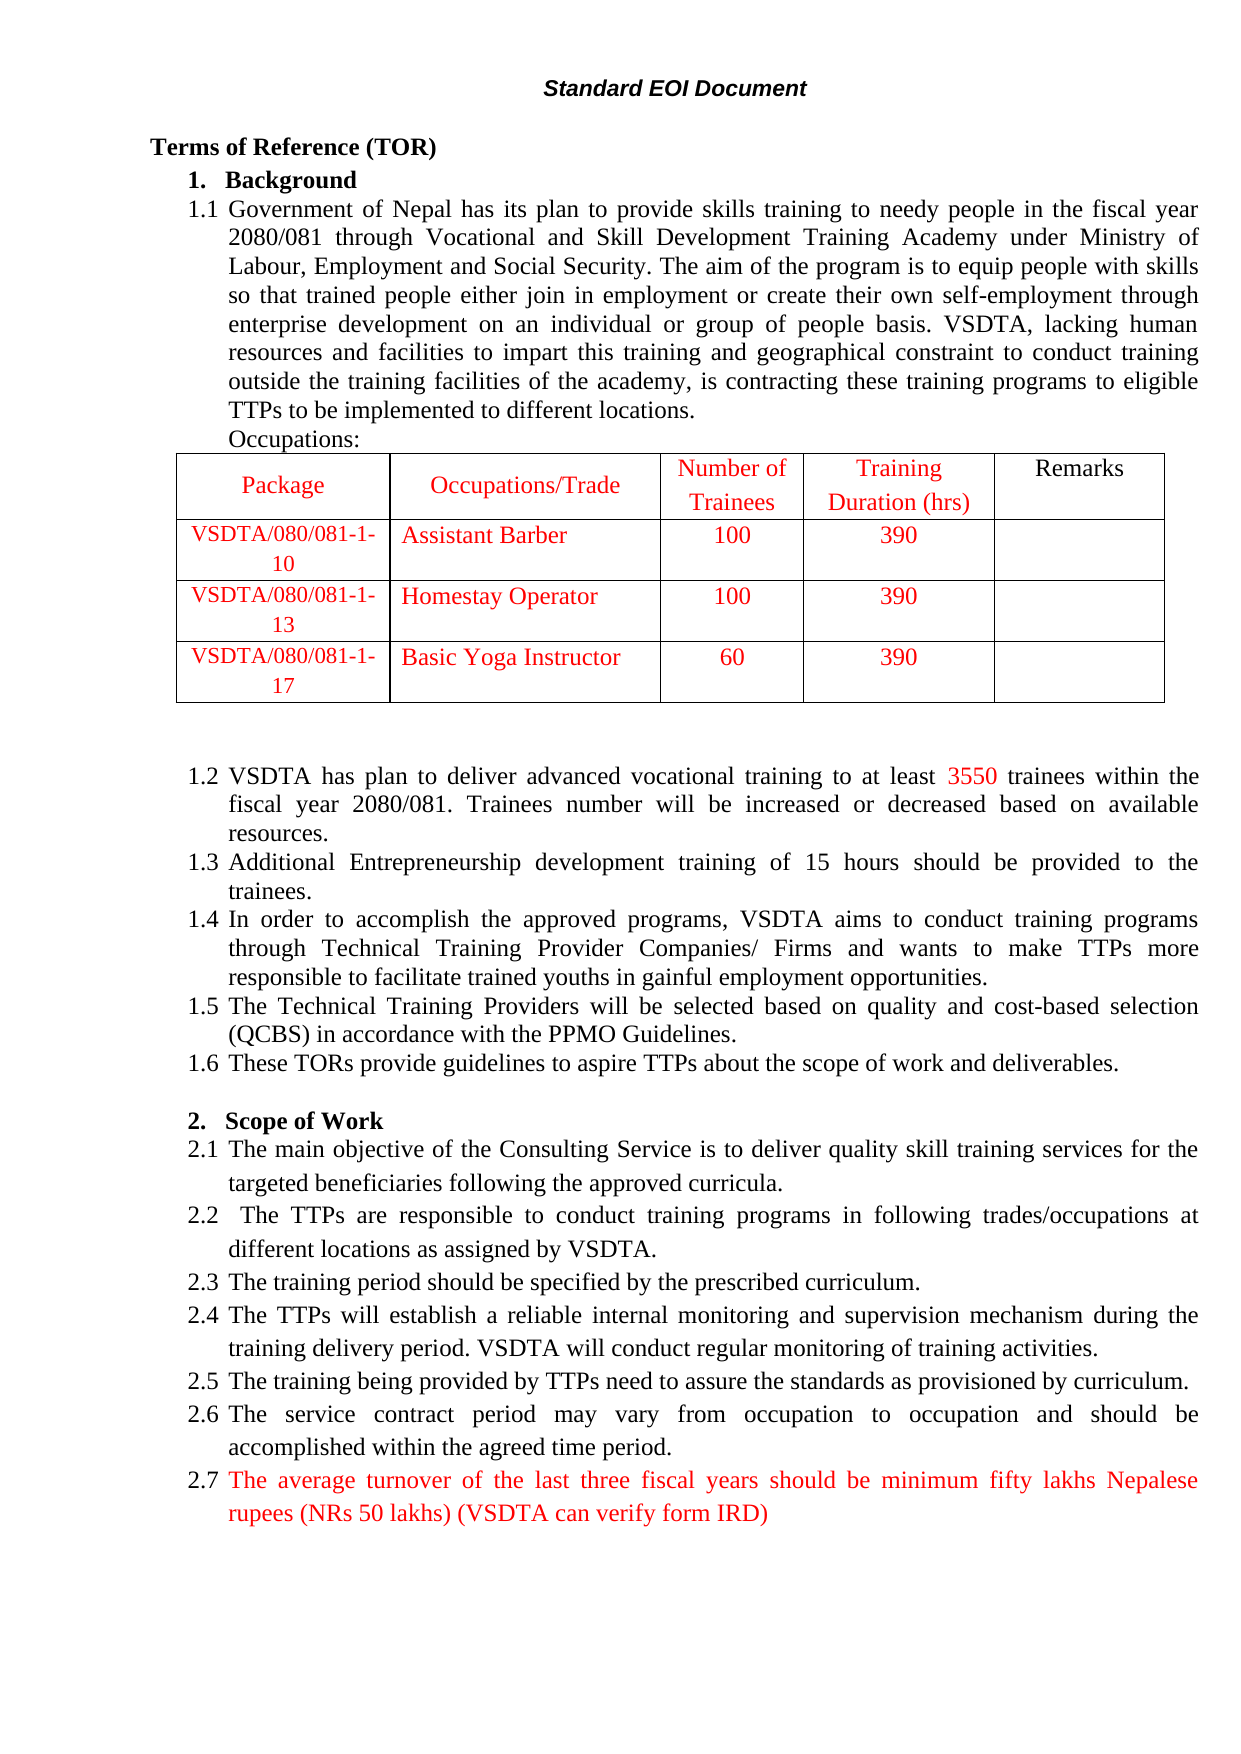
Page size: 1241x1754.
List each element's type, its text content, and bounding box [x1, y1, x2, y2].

table_cell 60 [661, 642, 803, 702]
table_cell 390 [804, 581, 994, 641]
table_header Training Duration (hrs) [804, 454, 994, 519]
list Background [187, 165, 1200, 194]
table_cell [995, 642, 1164, 702]
list VSDTA has plan to deliver advanced vocational training to at least 3550 trainees within the fiscal year 2080/081. Trainees number will be increased or decreased based on available resources. [187, 761, 1200, 847]
list Government of Nepal has its plan to provide skills training to needy people in the fiscal year 2080/081 through Vocational and Skill Development Training Academy under Ministry of Labour, Employment and Social Security. The aim of the program is to equip people with skills so that trained people either join in employment or create their own self-employment through enterprise development on an individual or group of people basis. VSDTA, lacking human resources and facilities to impart this training and geographical constraint to conduct training outside the training facilities of the academy, is contracting these training programs to eligible TTPs to be implemented to different locations. [187, 194, 1200, 424]
table_cell 100 [661, 581, 803, 641]
list In order to accomplish the approved programs, VSDTA aims to conduct training programs through Technical Training Provider Companies/ Firms and wants to make TTPs more responsible to facilitate trained youths in gainful employment opportunities. [187, 904, 1200, 991]
table_cell 390 [804, 520, 994, 580]
list The training period should be specified by the prescribed curriculum. [187, 1267, 1200, 1295]
table_cell VSDTA/080/081-1-10 [177, 520, 389, 580]
list The TTPs are responsible to conduct training programs in following trades/occupations at different locations as assigned by VSDTA. [187, 1201, 1200, 1262]
table_cell 100 [661, 520, 803, 580]
table_header Number of Trainees [661, 454, 803, 519]
list The Technical Training Providers will be selected based on quality and cost-based selection (QCBS) in accordance with the PPMO Guidelines. [187, 991, 1200, 1048]
list Scope of Work [187, 1106, 1200, 1134]
table_header Package [177, 454, 389, 519]
text Occupations: [228, 424, 1200, 452]
list The TTPs will establish a reliable internal monitoring and supervision mechanism during the training delivery period. VSDTA will conduct regular monitoring of training activities. [187, 1300, 1200, 1361]
table_header Occupations/Trade [391, 454, 660, 519]
table_cell [995, 520, 1164, 580]
list The training being provided by TTPs need to assure the standards as provisioned by curriculum. [187, 1366, 1200, 1394]
table_header Remarks [995, 454, 1164, 519]
table_cell VSDTA/080/081-1-13 [177, 581, 389, 641]
list Additional Entrepreneurship development training of 15 hours should be provided to the trainees. [187, 847, 1200, 904]
table_cell VSDTA/080/081-1-17 [177, 642, 389, 702]
table_cell 390 [804, 642, 994, 702]
table_cell [995, 581, 1164, 641]
table_cell Assistant Barber [391, 520, 660, 580]
text Terms of Reference (TOR) [150, 132, 1200, 161]
list The service contract period may vary from occupation to occupation and should be accomplished within the agreed time period. [187, 1399, 1200, 1461]
list The main objective of the Consulting Service is to deliver quality skill training services for the targeted beneficiaries following the approved curricula. [187, 1134, 1200, 1196]
list The average turnover of the last three fiscal years should be minimum fifty lakhs Nepalese rupees (NRs 50 lakhs) (VSDTA can verify form IRD) [187, 1465, 1200, 1527]
table_cell Basic Yoga Instructor [391, 642, 660, 702]
list These TORs provide guidelines to aspire TTPs about the scope of work and deliverables. [187, 1048, 1200, 1077]
table_cell Homestay Operator [391, 581, 660, 641]
